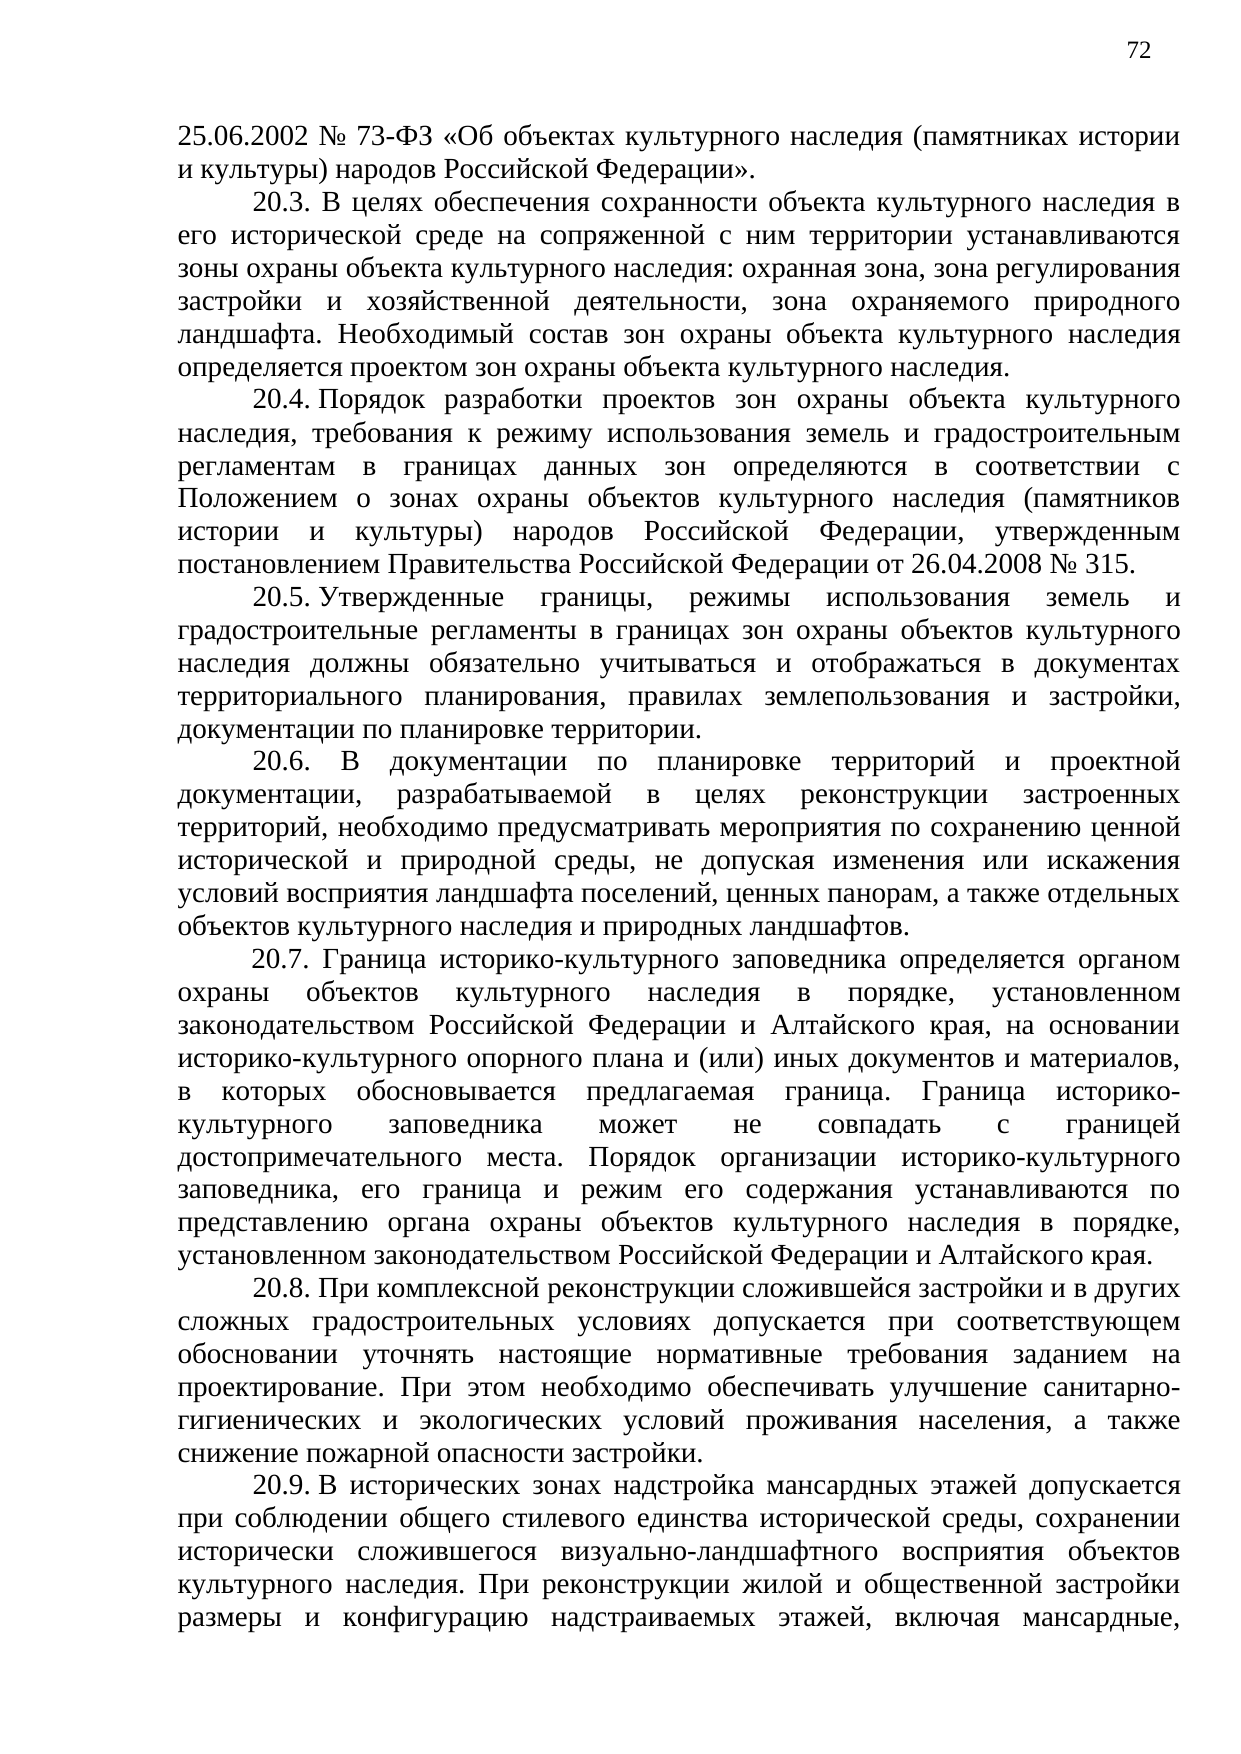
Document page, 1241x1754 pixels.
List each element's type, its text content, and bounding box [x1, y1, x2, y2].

text 20.6. В документации по планировке территорий и проектной документации, разрабатываемой в целях реконструкции застроенных территорий, необходимо предусматривать мероприятия по сохранению ценной исторической и природной среды, не допуская изменения или искажения условий восприятия ландшафта поселений, ценных панорам, а также отдельных объектов культурного наследия и природных ландшафтов. [177, 744, 1181, 942]
text 20.3. В целях обеспечения сохранности объекта культурного наследия в его исторической среде на сопряженной с ним территории устанавливаются зоны охраны объекта культурного наследия: охранная зона, зона регулирования застройки и хозяйственной деятельности, зона охраняемого природного ландшафта. Необходимый состав зон охраны объекта культурного наследия определяется проектом зон охраны объекта культурного наследия. [177, 185, 1181, 383]
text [177, 1468, 1181, 1633]
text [177, 118, 1181, 185]
text 20.8. При комплексной реконструкции сложившейся застройки и в других сложных градостроительных условиях допускается при соответствующем обосновании уточнять настоящие нормативные требования заданием на проектирование. При этом необходимо обеспечивать улучшение санитарно-гигиенических и экологических условий проживания населения, а также снижение пожарной опасности застройки. [177, 1271, 1181, 1468]
text 20.7. Граница историко-культурного заповедника определяется органом охраны объектов культурного наследия в порядке, установленном законодательством Российской Федерации и Алтайского края, на основании историко-культурного опорного плана и (или) иных документов и материалов, в которых обосновывается предлагаемая граница. Граница историко-культурного заповедника может не совпадать с границей достопримечательного места. Порядок организации историко-культурного заповедника, его граница и режим его содержания устанавливаются по представлению органа охраны объектов культурного наследия в порядке, установленном законодательством Российской Федерации и Алтайского края. [177, 942, 1181, 1271]
text 20.4. Порядок разработки проектов зон охраны объекта культурного наследия, требования к режиму использования земель и градостроительным регламентам в границах данных зон определяются в соответствии с Положением о зонах охраны объектов культурного наследия (памятников истории и культуры) народов Российской Федерации, утвержденным постановлением Правительства Российской Федерации от 26.04.2008 № 315. [177, 383, 1181, 580]
text 20.5. Утвержденные границы, режимы использования земель и градостроительные регламенты в границах зон охраны объектов культурного наследия должны обязательно учитываться и отображаться в документах территориального планирования, правилах землепользования и застройки, документации по планировке территории. [177, 580, 1181, 744]
